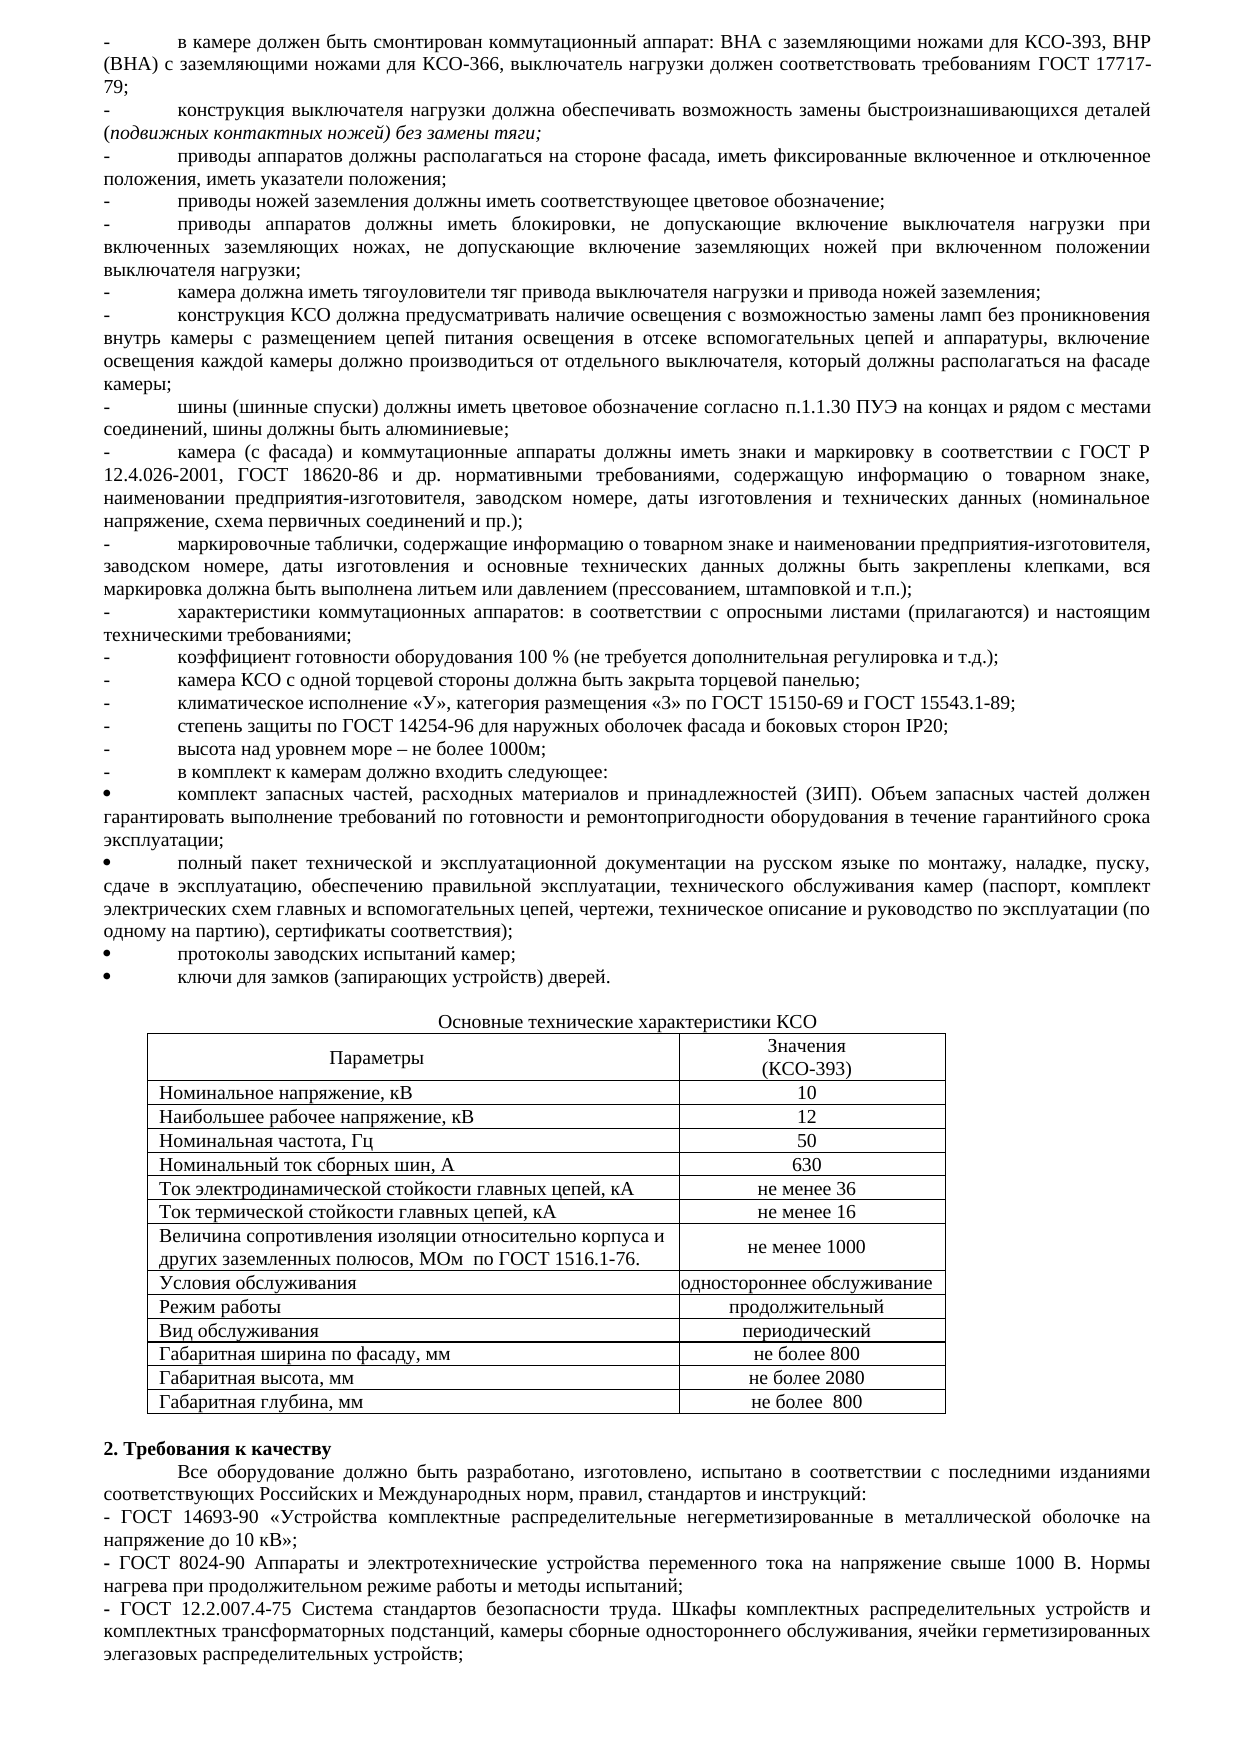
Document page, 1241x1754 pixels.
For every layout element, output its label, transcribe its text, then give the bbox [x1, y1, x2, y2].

list высота над уровнем море – не более 1000м; [103, 737, 1152, 759]
list протоколы заводских испытаний камер; [103, 942, 1152, 965]
table_cell не более 800 [680, 1390, 945, 1413]
list ключи для замков (запирающих устройств) дверей. [103, 965, 1152, 988]
table_cell Габаритная ширина по фасаду, мм [148, 1343, 679, 1365]
text Основные технические характеристики КСО [103, 1011, 1152, 1033]
table_cell одностороннее обслуживание [680, 1271, 945, 1294]
text Все оборудование должно быть разработано, изготовлено, испытано в соответствии с последними изданиями соответствующих Российских и Международных норм, правил, стандартов и инструкций: [103, 1459, 1152, 1505]
table_cell Условия обслуживания [148, 1271, 679, 1294]
table_cell Габаритная глубина, мм [148, 1390, 679, 1413]
table_cell Вид обслуживания [148, 1319, 679, 1341]
table_cell не более 800 [680, 1343, 945, 1365]
table_header Значения (КСО-393) [680, 1034, 945, 1080]
table_cell Ток электродинамической стойкости главных цепей, кА [148, 1176, 679, 1199]
table_cell продолжительный [680, 1295, 945, 1317]
table_cell Номинальная частота, Гц [148, 1129, 679, 1152]
list камера КСО с одной торцевой стороны должна быть закрыта торцевой панелью; [103, 668, 1152, 691]
list конструкция выключателя нагрузки должна обеспечивать возможность замены быстроизнашивающихся деталей (подвижных контактных ножей) без замены тяги; [103, 98, 1152, 144]
table_cell 12 [680, 1105, 945, 1128]
list камера (с фасада) и коммутационные аппараты должны иметь знаки и маркировку в соответствии с ГОСТ Р 12.4.026-2001, ГОСТ 18620-86 и др. нормативными требованиями, содержащую информацию о товарном знаке, наименовании предприятия-изготовителя, заводском номере, даты изготовления и технических данных (номинальное напряжение, схема первичных соединений и пр.); [103, 440, 1152, 531]
list камера должна иметь тягоуловители тяг привода выключателя нагрузки и привода ножей заземления; [103, 281, 1152, 303]
table_cell Номинальное напряжение, кВ [148, 1081, 679, 1104]
text - ГОСТ 14693-90 «Устройства комплектные распределительные негерметизированные в металлической оболочке на напряжение до 10 кВ»; [103, 1505, 1152, 1551]
table_cell периодический [680, 1319, 945, 1341]
table_cell Ток термической стойкости главных цепей, кА [148, 1200, 679, 1223]
list климатическое исполнение «У», категория размещения «3» по ГОСТ 15150-69 и ГОСТ 15543.1-89; [103, 691, 1152, 714]
list конструкция КСО должна предусматривать наличие освещения с возможностью замены ламп без проникновения внутрь камеры с размещением цепей питания освещения в отсеке вспомогательных цепей и аппаратуры, включение освещения каждой камеры должно производиться от отдельного выключателя, который должны располагаться на фасаде камеры; [103, 303, 1152, 394]
table_header Параметры [148, 1034, 679, 1080]
table_cell Номинальный ток сборных шин, А [148, 1153, 679, 1175]
list в камере должен быть смонтирован коммутационный аппарат: ВНА с заземляющими ножами для КСО-393, ВНР (ВНА) с заземляющими ножами для КСО-366, выключатель нагрузки должен соответствовать требованиям ГОСТ 17717-79; [103, 29, 1152, 98]
list коэффициент готовности оборудования 100 % (не требуется дополнительная регулировка и т.д.); [103, 646, 1152, 668]
list полный пакет технической и эксплуатационной документации на русском языке по монтажу, наладке, пуску, сдаче в эксплуатацию, обеспечению правильной эксплуатации, технического обслуживания камер (паспорт, комплект электрических схем главных и вспомогательных цепей, чертежи, техническое описание и руководство по эксплуатации (по одному на партию), сертификаты соответствия); [103, 851, 1152, 942]
list комплект запасных частей, расходных материалов и принадлежностей (ЗИП). Объем запасных частей должен гарантировать выполнение требований по готовности и ремонтопригодности оборудования в течение гарантийного срока эксплуатации; [103, 782, 1152, 851]
list шины (шинные спуски) должны иметь цветовое обозначение согласно п.1.1.30 ПУЭ на концах и рядом с местами соединений, шины должны быть алюминиевые; [103, 394, 1152, 440]
table_cell 10 [680, 1081, 945, 1104]
table_cell Режим работы [148, 1295, 679, 1317]
list характеристики коммутационных аппаратов: в соответствии с опросными листами (прилагаются) и настоящим техническими требованиями; [103, 600, 1152, 646]
table_cell не менее 16 [680, 1200, 945, 1223]
table_cell Величина сопротивления изоляции относительно корпуса и других заземленных полюсов, МОм по ГОСТ 1516.1-76. [148, 1224, 679, 1270]
table_cell не более 2080 [680, 1366, 945, 1389]
list маркировочные таблички, содержащие информацию о товарном знаке и наименовании предприятия-изготовителя, заводском номере, даты изготовления и основные технических данных должны быть закреплены клепками, вся маркировка должна быть выполнена литьем или давлением (прессованием, штамповкой и т.п.); [103, 531, 1152, 600]
text - ГОСТ 12.2.007.4-75 Система стандартов безопасности труда. Шкафы комплектных распределительных устройств и комплектных трансформаторных подстанций, камеры сборные одностороннего обслуживания, ячейки герметизированных элегазовых распределительных устройств; [103, 1596, 1152, 1665]
list приводы аппаратов должны иметь блокировки, не допускающие включение выключателя нагрузки при включенных заземляющих ножах, не допускающие включение заземляющих ножей при включенном положении выключателя нагрузки; [103, 212, 1152, 281]
list степень защиты по ГОСТ 14254-96 для наружных оболочек фасада и боковых сторон IP20; [103, 714, 1152, 737]
table_cell не менее 1000 [680, 1224, 945, 1270]
table_cell не менее 36 [680, 1176, 945, 1199]
list в комплект к камерам должно входить следующее: [103, 759, 1152, 782]
text - ГОСТ 8024-90 Аппараты и электротехнические устройства переменного тока на напряжение свыше 1000 В. Нормы нагрева при продолжительном режиме работы и методы испытаний; [103, 1551, 1152, 1596]
list приводы аппаратов должны располагаться на стороне фасада, иметь фиксированные включенное и отключенное положения, иметь указатели положения; [103, 144, 1152, 189]
list приводы ножей заземления должны иметь соответствующее цветовое обозначение; [103, 189, 1152, 212]
table_cell 630 [680, 1153, 945, 1175]
table_cell Наибольшее рабочее напряжение, кВ [148, 1105, 679, 1128]
table_cell Габаритная высота, мм [148, 1366, 679, 1389]
list 2. Требования к качеству [103, 1437, 1152, 1459]
table_cell 50 [680, 1129, 945, 1152]
